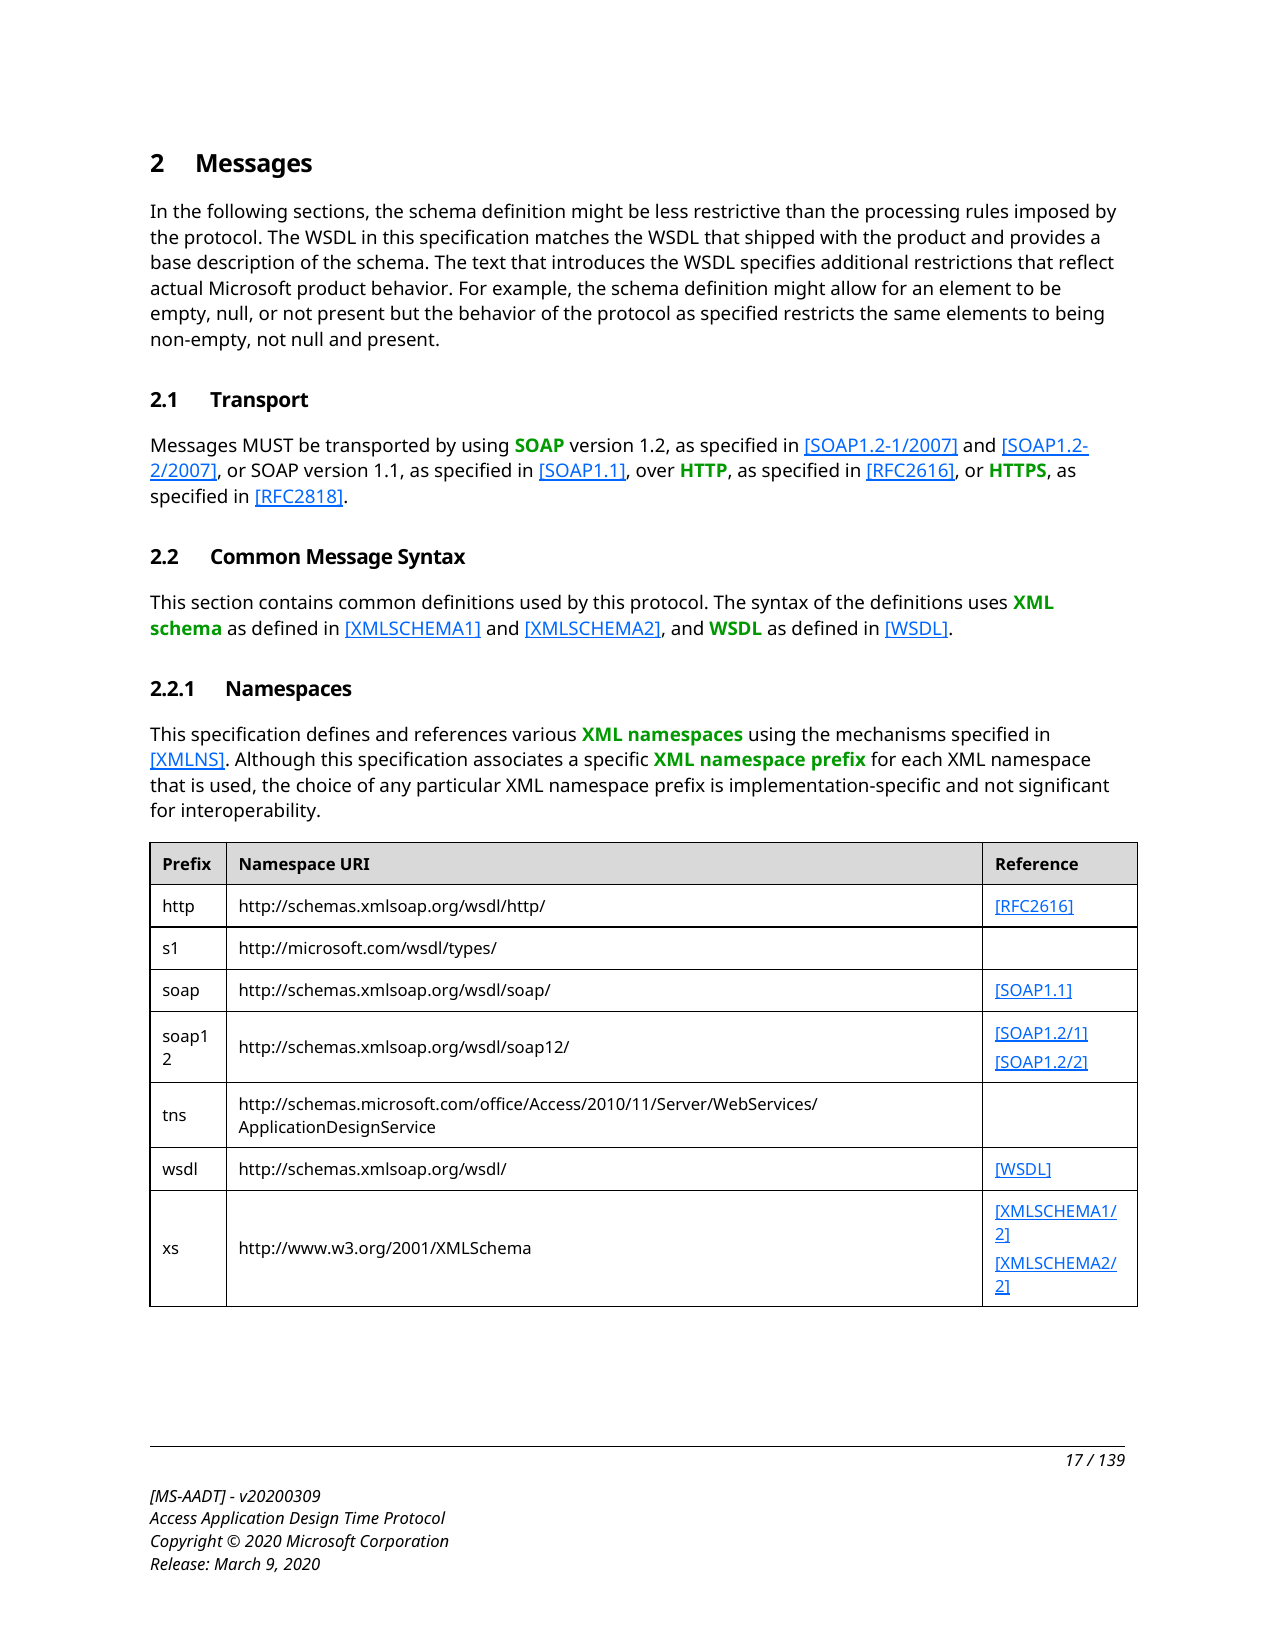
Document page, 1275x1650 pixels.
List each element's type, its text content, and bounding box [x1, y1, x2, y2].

subtitle Namespaces [150, 674, 1125, 702]
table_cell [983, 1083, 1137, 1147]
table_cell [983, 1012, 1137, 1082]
subtitle Messages [150, 146, 1125, 180]
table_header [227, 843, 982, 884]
text In the following sections, the schema definition might be less restrictive than the processing rules imposed by the protocol. The WSDL in this specification matches the WSDL that shipped with the product and provides a base description of the schema. The text that introduces the WSDL specifies additional restrictions that reflect actual Microsoft product behavior. For example, the schema definition might allow for an element to be empty, null, or not present but the behavior of the protocol as specified restricts the same elements to being non-empty, not null and present. [150, 199, 1125, 352]
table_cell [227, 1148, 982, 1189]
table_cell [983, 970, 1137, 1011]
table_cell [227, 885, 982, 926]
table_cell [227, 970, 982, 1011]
subtitle Transport [150, 385, 1125, 413]
text This specification defines and references various XML namespaces using the mechanisms specified in [XMLNS]. Although this specification associates a specific XML namespace prefix for each XML namespace that is used, the choice of any particular XML namespace prefix is implementation-specific and not significant for interoperability. [150, 721, 1125, 823]
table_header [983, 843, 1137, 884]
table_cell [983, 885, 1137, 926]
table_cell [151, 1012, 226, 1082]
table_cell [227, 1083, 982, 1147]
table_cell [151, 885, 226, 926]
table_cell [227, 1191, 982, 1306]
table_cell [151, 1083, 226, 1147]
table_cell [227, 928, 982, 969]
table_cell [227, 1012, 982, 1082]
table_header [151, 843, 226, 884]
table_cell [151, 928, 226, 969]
text This section contains common definitions used by this protocol. The syntax of the definitions uses XML schema as defined in [XMLSCHEMA1] and [XMLSCHEMA2], and WSDL as defined in [WSDL]. [150, 589, 1125, 640]
text Messages MUST be transported by using SOAP version 1.2, as specified in [SOAP1.2-1/2007] and [SOAP1.2-2/2007], or SOAP version 1.1, as specified in [SOAP1.1], over HTTP, as specified in [RFC2616], or HTTPS, as specified in [RFC2818]. [150, 432, 1125, 509]
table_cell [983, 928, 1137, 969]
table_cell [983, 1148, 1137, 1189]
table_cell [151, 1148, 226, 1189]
subtitle Common Message Syntax [150, 542, 1125, 571]
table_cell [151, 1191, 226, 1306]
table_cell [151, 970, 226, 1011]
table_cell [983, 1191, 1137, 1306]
